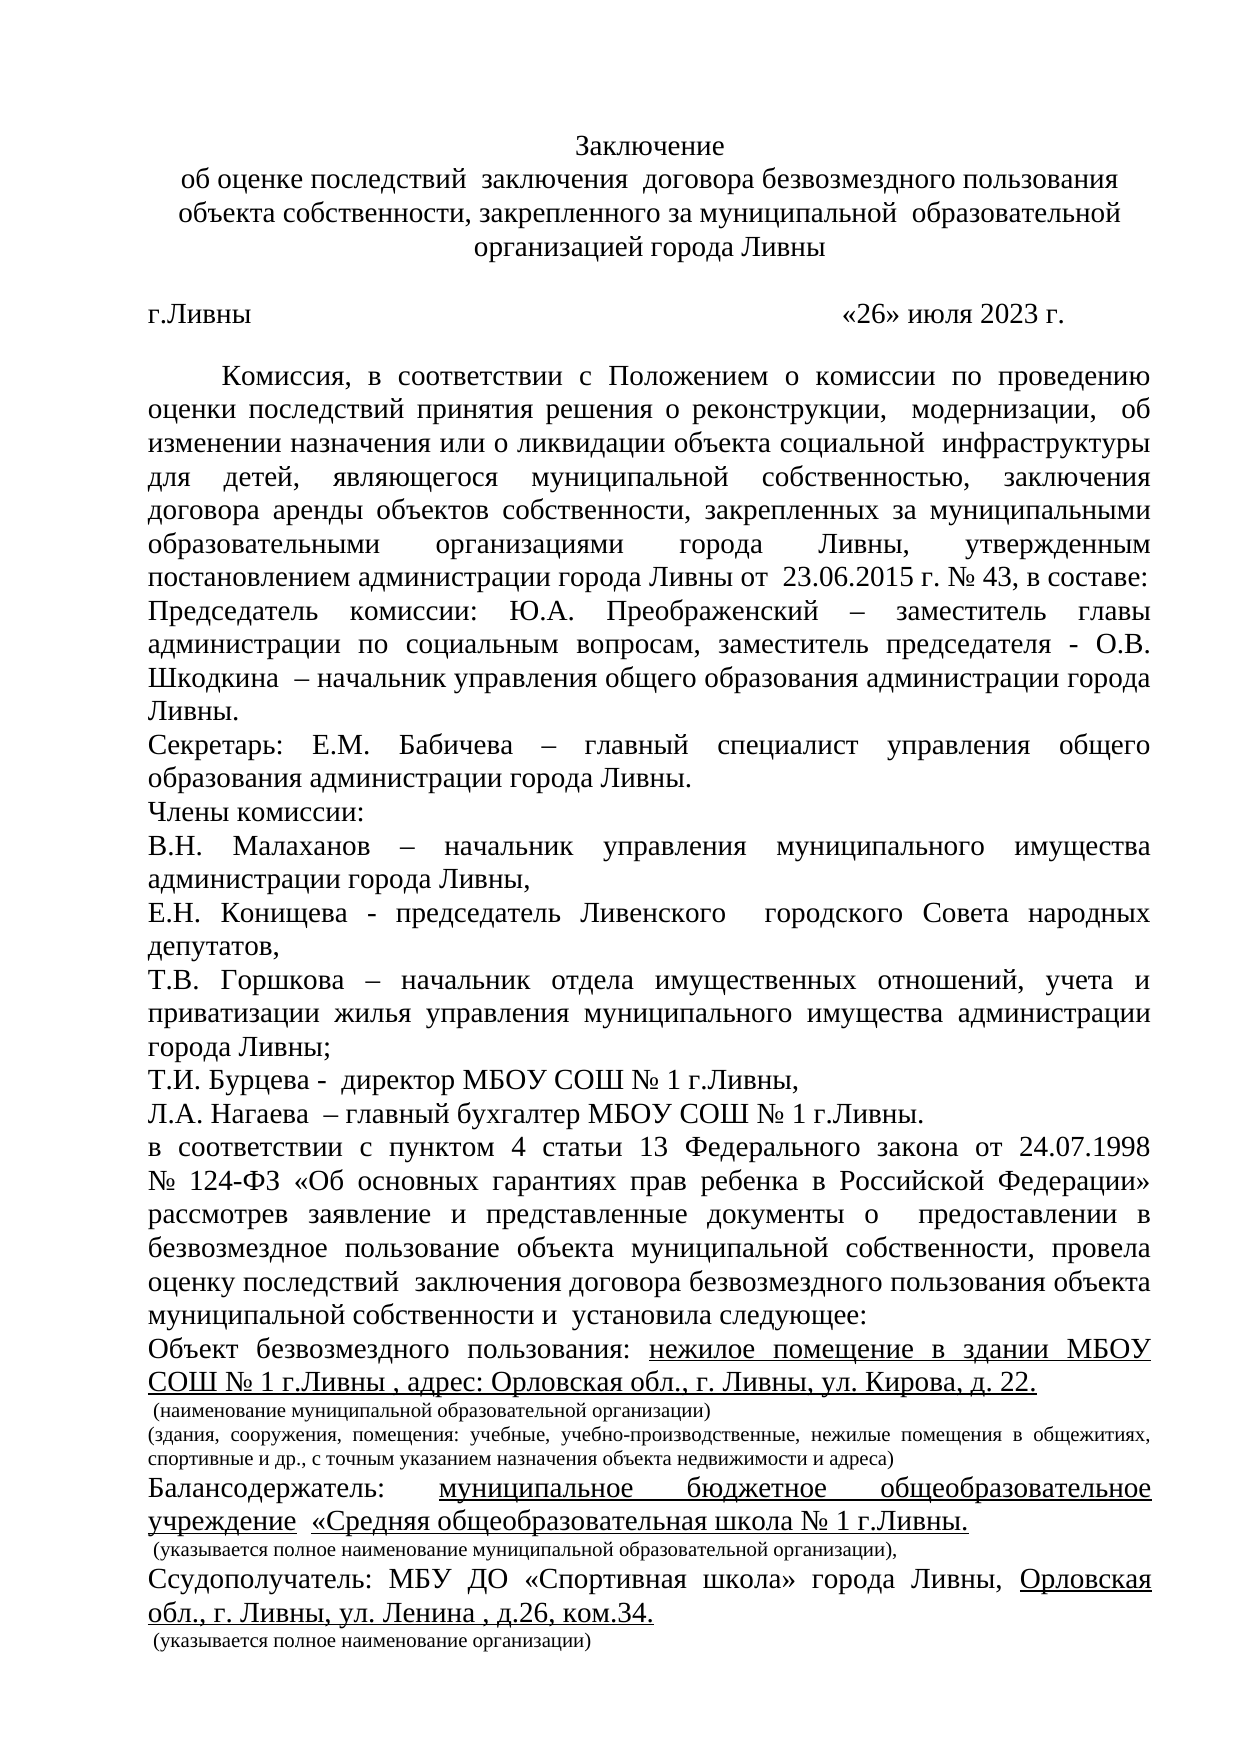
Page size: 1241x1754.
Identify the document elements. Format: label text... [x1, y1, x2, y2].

text г.Ливны «26» июля 2023 г. [148, 296, 1152, 329]
text в соответствии с пунктом 4 статьи 13 Федерального закона от 24.07.1998 № 124-ФЗ «Об основных гарантиях прав ребенка в Российской Федерации» рассмотрев заявление и представленные документы о предоставлении в безвозмездное пользование объекта муниципальной собственности, провела оценку последствий заключения договора безвозмездного пользования объекта муниципальной собственности и установила следующее: [148, 1129, 1152, 1331]
text (указывается полное наименование муниципальной образовательной организации), [148, 1537, 1152, 1561]
text об оценке последствий заключения договора безвозмездного пользования объекта собственности, закрепленного за муниципальной образовательной организацией города Ливны [148, 162, 1152, 262]
text Е.Н. Конищева - председатель Ливенского городского Совета народных депутатов, [148, 895, 1152, 962]
text (указывается полное наименование организации) [148, 1628, 1152, 1652]
text (здания, сооружения, помещения: учебные, учебно-производственные, нежилые помещения в общежитиях, спортивные и др., с точным указанием назначения объекта недвижимости и адреса) [148, 1422, 1152, 1470]
text Комиссия, в соответствии с Положением о комиссии по проведению оценки последствий принятия решения о реконструкции, модернизации, об изменении назначения или о ликвидации объекта социальной инфраструктуры для детей, являющегося муниципальной собственностью, заключения договора аренды объектов собственности, закрепленных за муниципальными образовательными организациями города Ливны, утвержденным постановлением администрации города Ливны от 23.06.2015 г. № 43, в составе: [148, 358, 1152, 593]
text Члены комиссии: [148, 794, 1152, 828]
text Балансодержатель: муниципальное бюджетное общеобразовательное учреждение «Средняя общеобразовательная школа № 1 г.Ливны. [148, 1470, 1152, 1537]
text Т.И. Бурцева - директор МБОУ СОШ № 1 г.Ливны, [148, 1062, 1152, 1096]
text Л.А. Нагаева – главный бухгалтер МБОУ СОШ № 1 г.Ливны. [148, 1096, 1152, 1129]
text В.Н. Малаханов – начальник управления муниципального имущества администрации города Ливны, [148, 828, 1152, 895]
text Объект безвозмездного пользования: нежилое помещение в здании МБОУ СОШ № 1 г.Ливны , адрес: Орловская обл., г. Ливны, ул. Кирова, д. 22. [148, 1331, 1152, 1398]
text Председатель комиссии: Ю.А. Преображенский – заместитель главы администрации по социальным вопросам, заместитель председателя - О.В. Шкодкина – начальник управления общего образования администрации города Ливны. [148, 593, 1152, 727]
text Ссудополучатель: МБУ ДО «Спортивная школа» города Ливны, Орловская обл., г. Ливны, ул. Ленина , д.26, ком.34. [148, 1561, 1152, 1628]
text Секретарь: Е.М. Бабичева – главный специалист управления общего образования администрации города Ливны. [148, 727, 1152, 794]
text Заключение [148, 128, 1152, 162]
text Т.В. Горшкова – начальник отдела имущественных отношений, учета и приватизации жилья управления муниципального имущества администрации города Ливны; [148, 962, 1152, 1062]
text (наименование муниципальной образовательной организации) [148, 1398, 1152, 1422]
